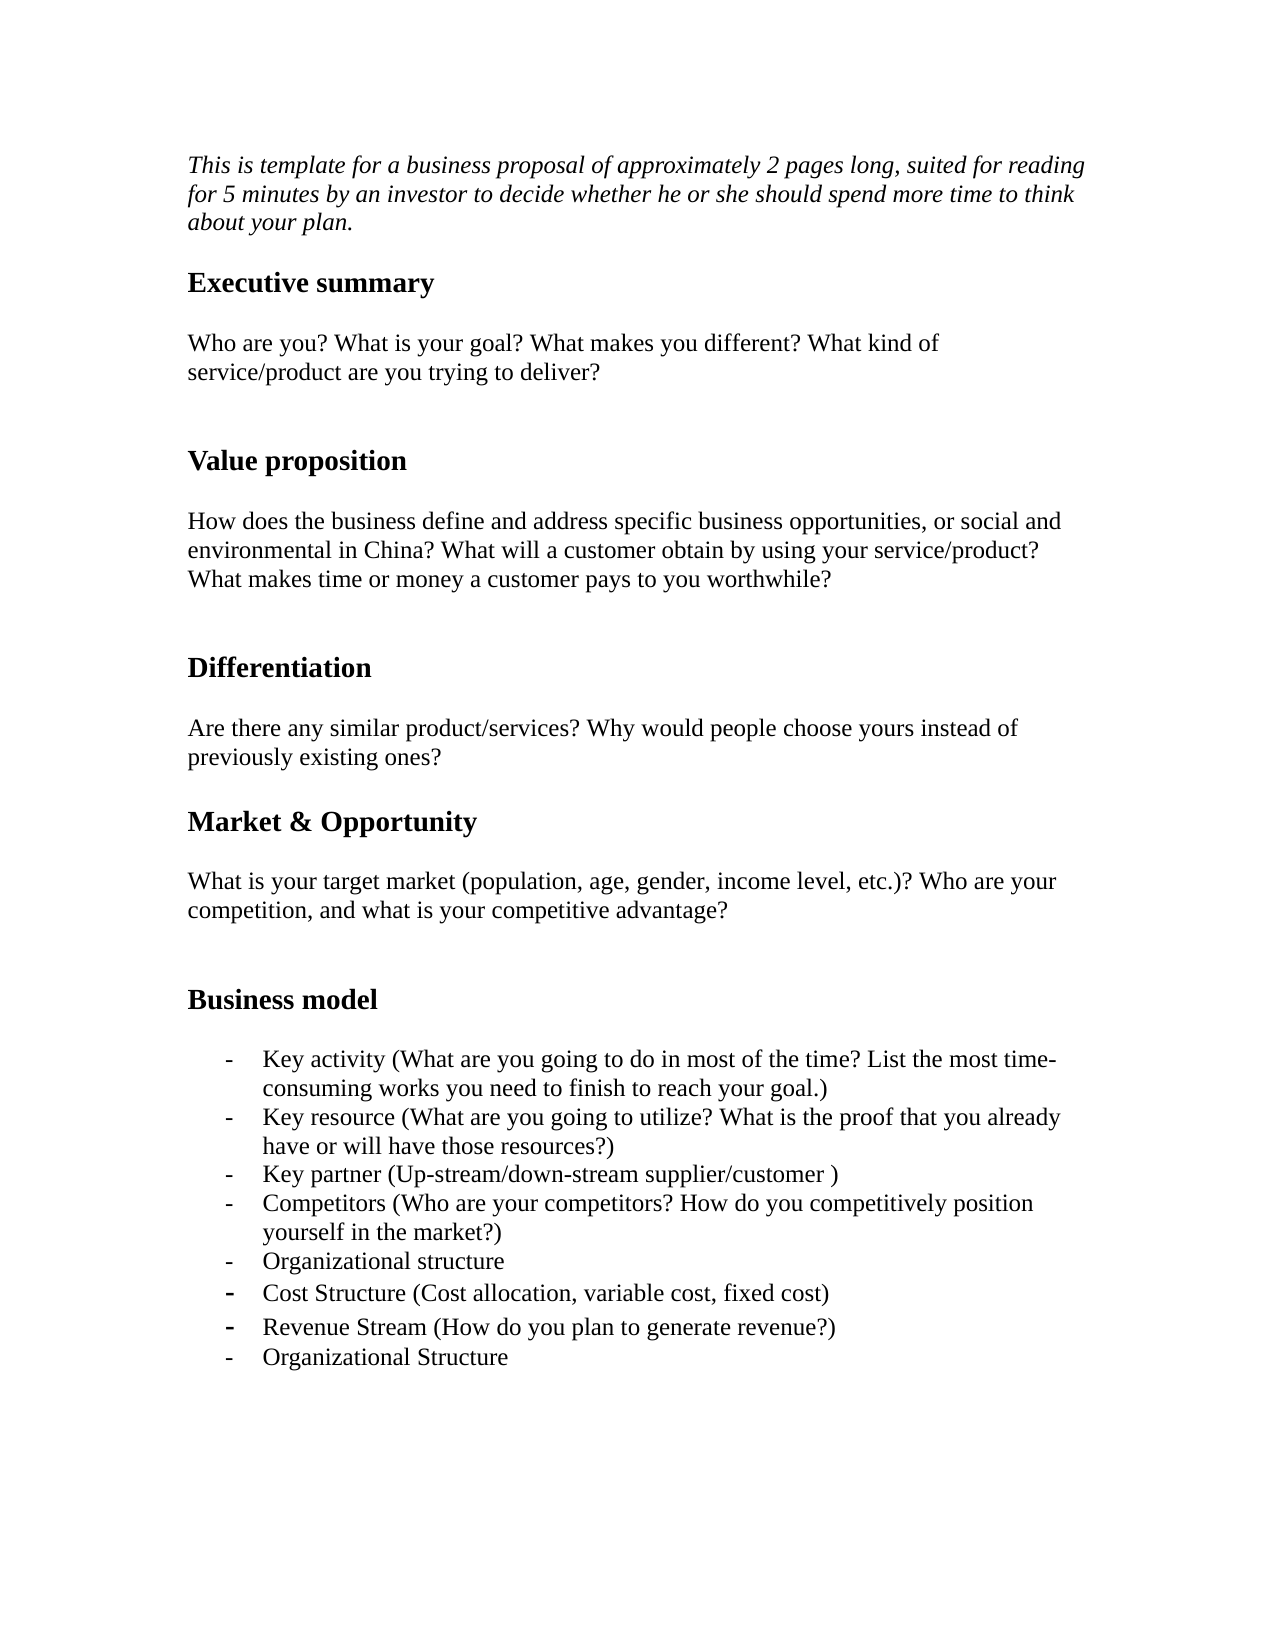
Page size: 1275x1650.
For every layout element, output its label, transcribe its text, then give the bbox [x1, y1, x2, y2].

list Organizational Structure [225, 1342, 1087, 1370]
list Revenue Stream (How do you plan to generate revenue?) [225, 1308, 1087, 1342]
text What is your target market (population, age, gender, income level, etc.)? Who are your competition, and what is your competitive advantage? [187, 866, 1087, 924]
text Who are you? What is your goal? What makes you different? What kind of service/product are you trying to deliver? [187, 328, 1087, 386]
text This is template for a business proposal of approximately 2 pages long, suited for reading for 5 minutes by an investor to decide whether he or she should spend more time to think about your plan. [187, 150, 1087, 236]
text Executive summary [187, 265, 1087, 299]
list Competitors (Who are your competitors? How do you competitively position yourself in the market?) [225, 1188, 1087, 1246]
list Key partner (Up-stream/down-stream supplier/customer ) [225, 1159, 1087, 1188]
text Are there any similar product/services? Why would people choose yours instead of previously existing ones? [187, 713, 1087, 771]
text Differentiation [187, 650, 1087, 684]
text Business model [187, 982, 1087, 1015]
list Key resource (What are you going to utilize? What is the proof that you already have or will have those resources?) [225, 1102, 1087, 1159]
list Cost Structure (Cost allocation, variable cost, fixed cost) [225, 1274, 1087, 1308]
text Market & Opportunity [187, 804, 1087, 838]
list Key activity (What are you going to do in most of the time? List the most time-consuming works you need to finish to reach your goal.) [225, 1044, 1087, 1102]
text How does the business define and address specific business opportunities, or social and environmental in China? What will a customer obtain by using your service/product? What makes time or money a customer pays to you worthwhile? [187, 506, 1087, 592]
text Value proposition [187, 443, 1087, 477]
list Organizational structure [225, 1246, 1087, 1274]
